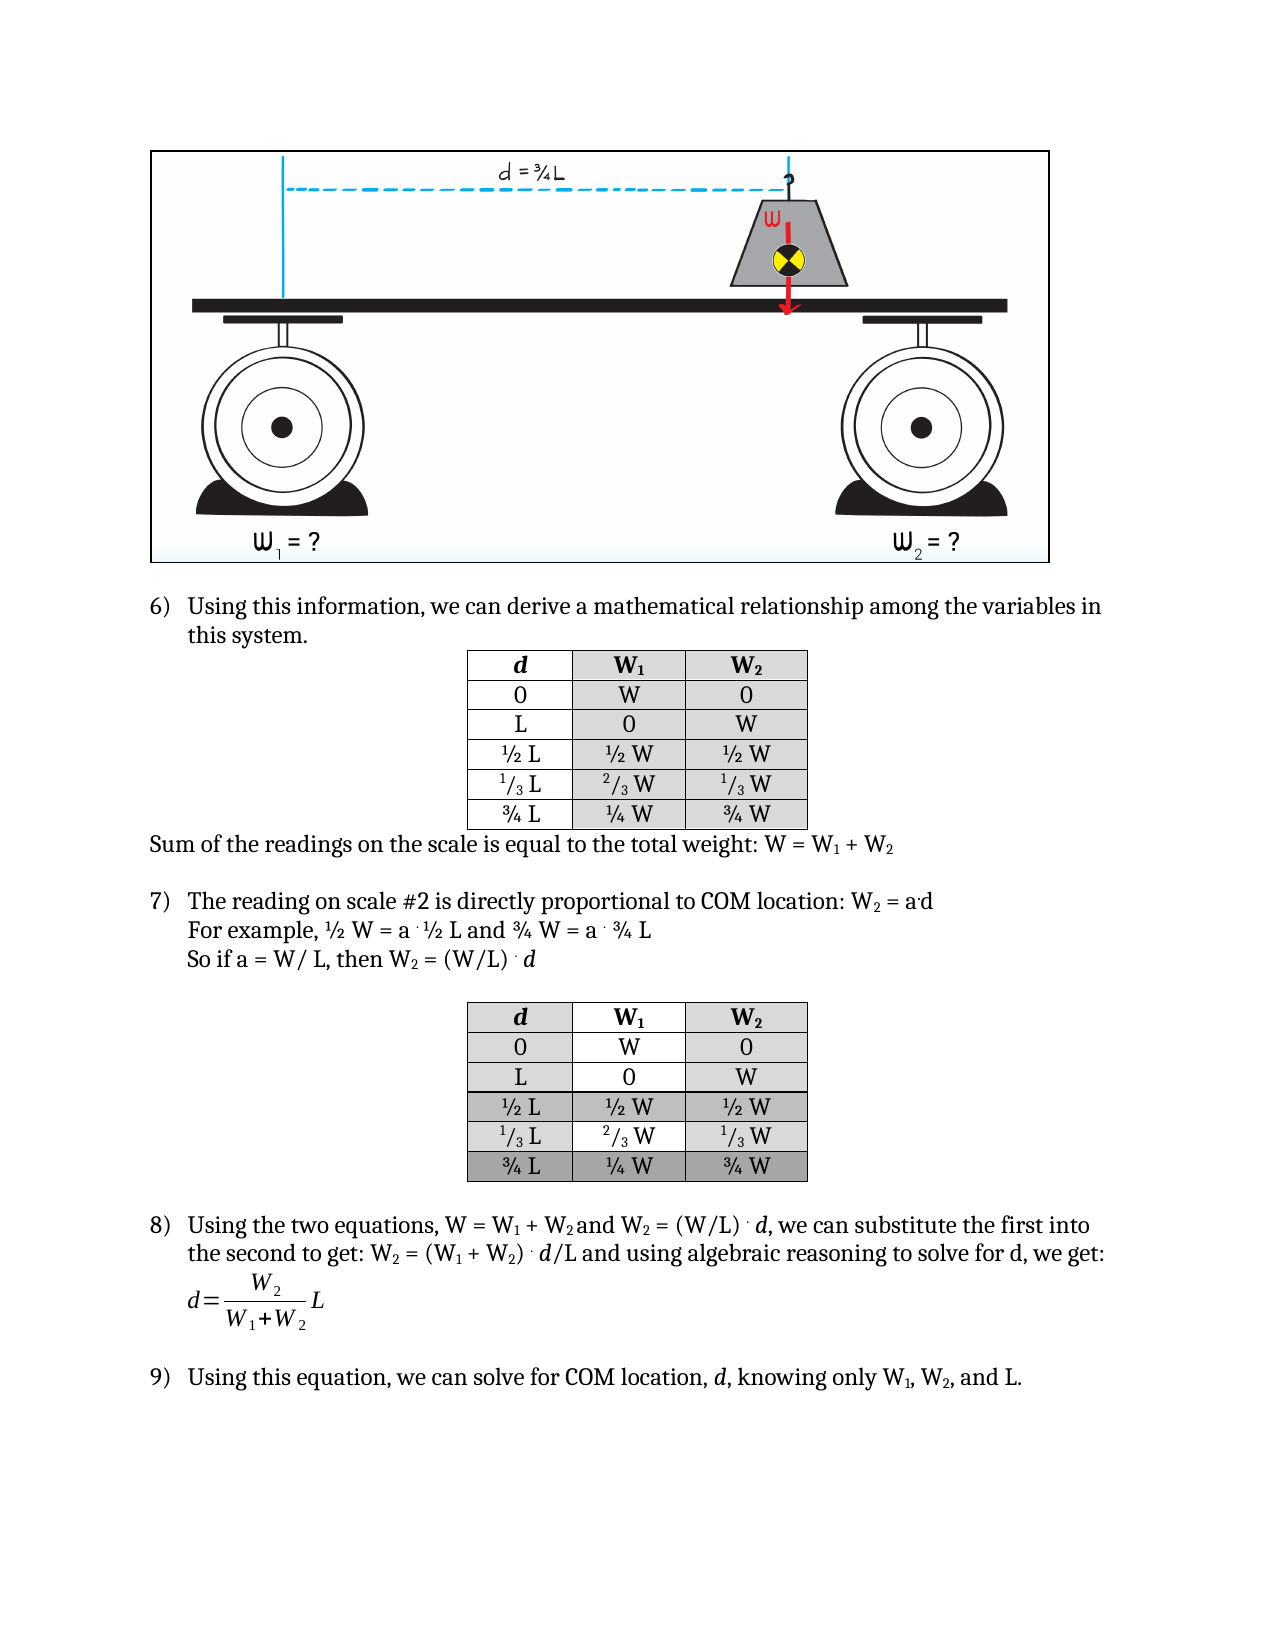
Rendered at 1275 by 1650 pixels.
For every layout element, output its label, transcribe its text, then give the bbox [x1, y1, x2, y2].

text For example, ½ W = a . ½ L and ¾ W = a . ¾ L [150, 916, 1125, 944]
list The reading on scale #2 is directly proportional to COM location: W2 = a.d [150, 887, 1125, 916]
table_cell 2/3 W [573, 1122, 685, 1151]
table_cell W [686, 710, 807, 739]
table_cell ¾ W [686, 800, 807, 828]
table_header d [468, 651, 572, 679]
table_cell ½ W [686, 740, 807, 769]
table_header W1 [573, 1003, 685, 1032]
table_cell ½ L [468, 740, 572, 769]
table_cell 1/3 L [468, 770, 572, 799]
text Sum of the readings on the scale is equal to the total weight: W = W1 + W2 [150, 829, 1125, 858]
table_cell 0 [686, 681, 807, 709]
table_cell ¼ W [573, 1152, 685, 1181]
table_cell ½ W [573, 740, 685, 769]
text So if a = W/ L, then W2 = (W/L) . d [150, 944, 1125, 973]
table_cell 0 [573, 1063, 685, 1091]
table_cell 1/3 L [468, 1122, 572, 1151]
table_cell L [468, 710, 572, 739]
table_cell ¼ W [573, 800, 685, 828]
table_cell 2/3 W [573, 770, 685, 799]
table_cell ½ W [686, 1093, 807, 1121]
table_cell W [573, 1033, 685, 1062]
list Using this equation, we can solve for COM location, d, knowing only W1, W2, and L. [150, 1363, 1125, 1392]
picture [152, 152, 1048, 562]
table_cell 0 [573, 710, 685, 739]
table_header W2 [686, 651, 807, 679]
list Using the two equations, W = W1 + W2 and W2 = (W/L) . d, we can substitute the first into the second to get: W2 = (W1 + W2) . d/L and using algebraic reasoning to solve for d, we get: [150, 1211, 1125, 1334]
table_cell 0 [686, 1033, 807, 1062]
table_cell 0 [468, 1033, 572, 1062]
table_cell ¾ W [686, 1152, 807, 1181]
table_cell 1/3 W [686, 1122, 807, 1151]
table_cell ½ L [468, 1093, 572, 1121]
table_cell L [468, 1063, 572, 1091]
table_header W1 [573, 651, 685, 679]
table_cell 1/3 W [686, 770, 807, 799]
table_header W2 [686, 1003, 807, 1032]
table_cell W [573, 681, 685, 709]
table_header d [468, 1003, 572, 1032]
table_cell ¾ L [468, 1152, 572, 1181]
table_cell 0 [468, 681, 572, 709]
table_cell ½ W [573, 1093, 685, 1121]
list Using this information, we can derive a mathematical relationship among the variables in this system. [150, 592, 1125, 650]
table_cell W [686, 1063, 807, 1091]
table_cell ¾ L [468, 800, 572, 828]
